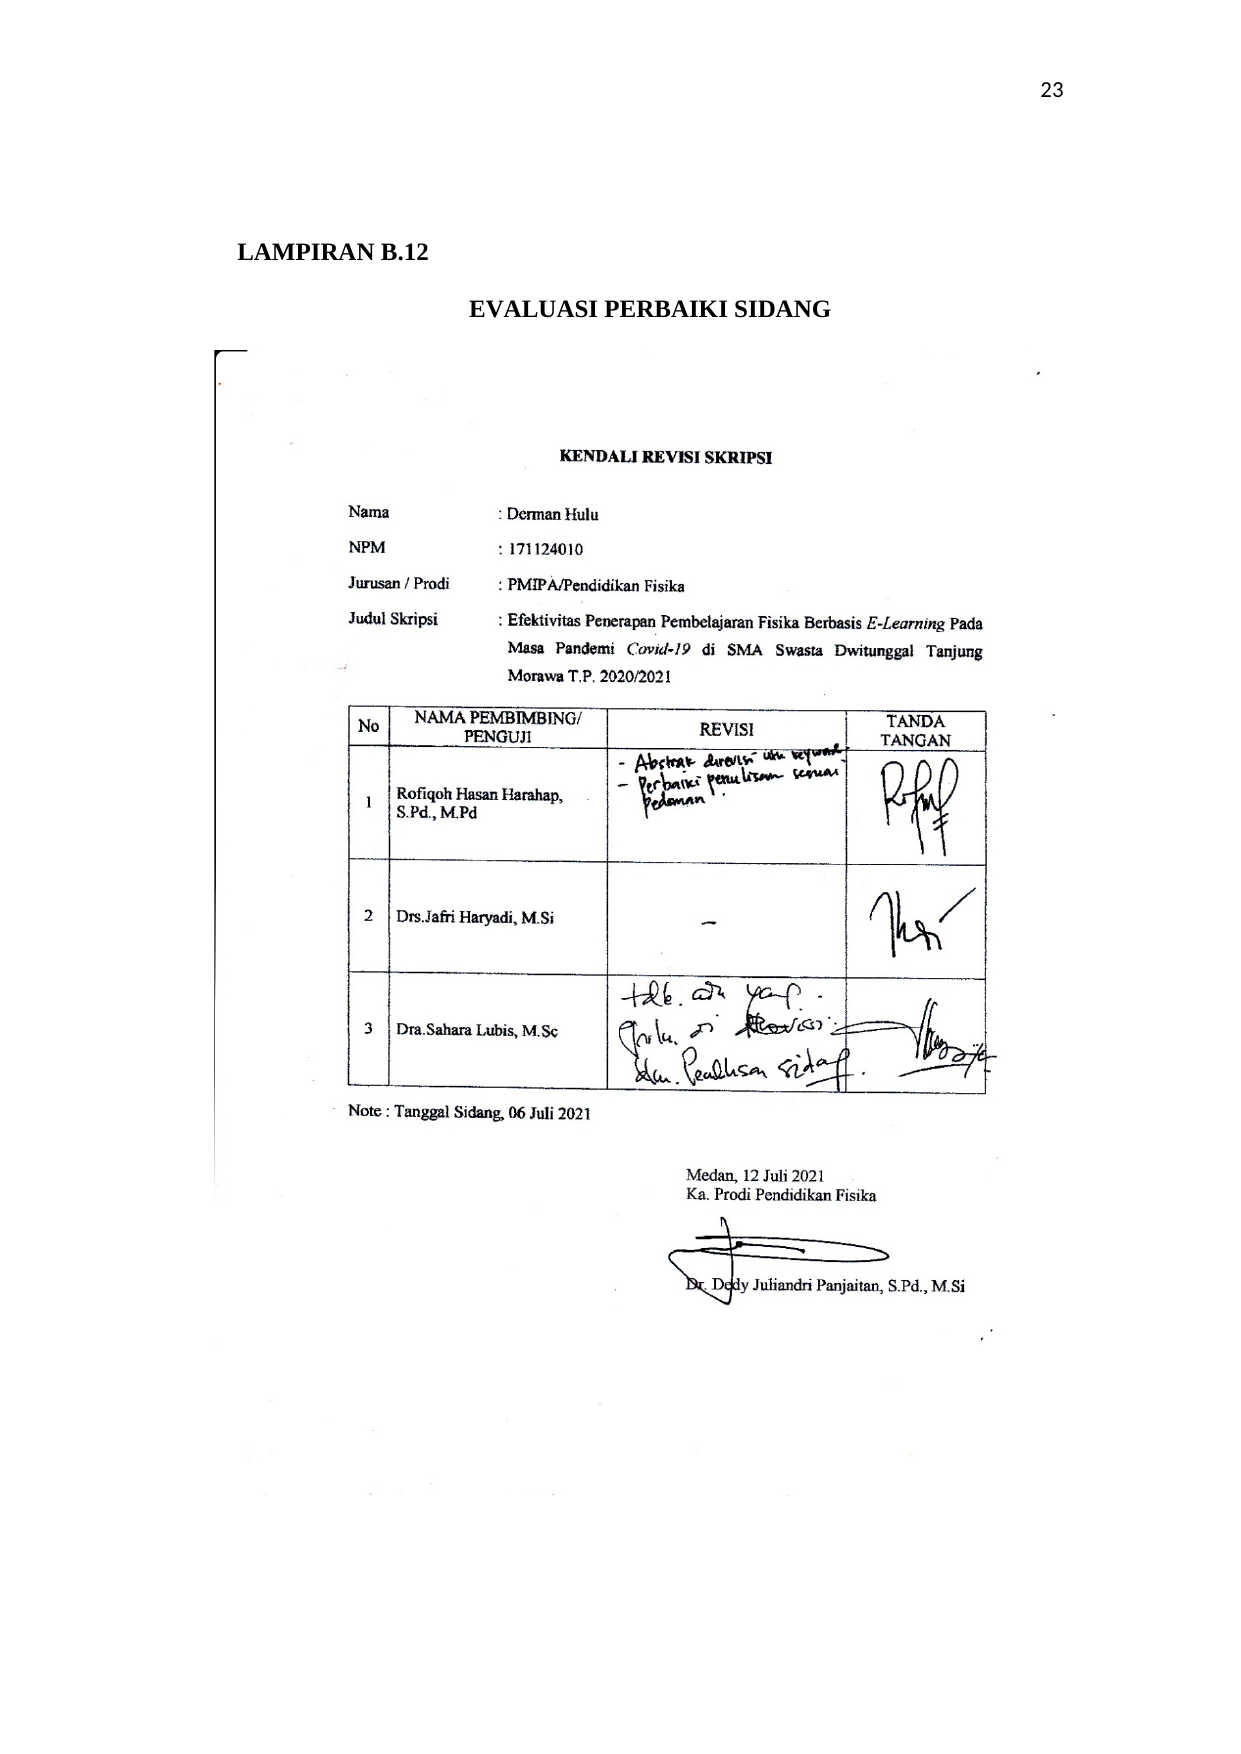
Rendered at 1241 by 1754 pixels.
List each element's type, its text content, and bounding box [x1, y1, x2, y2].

text EVALUASI PERBAIKI SIDANG [237, 294, 1063, 323]
text LAMPIRAN B.12 [237, 237, 1063, 266]
picture [214, 350, 1074, 1496]
